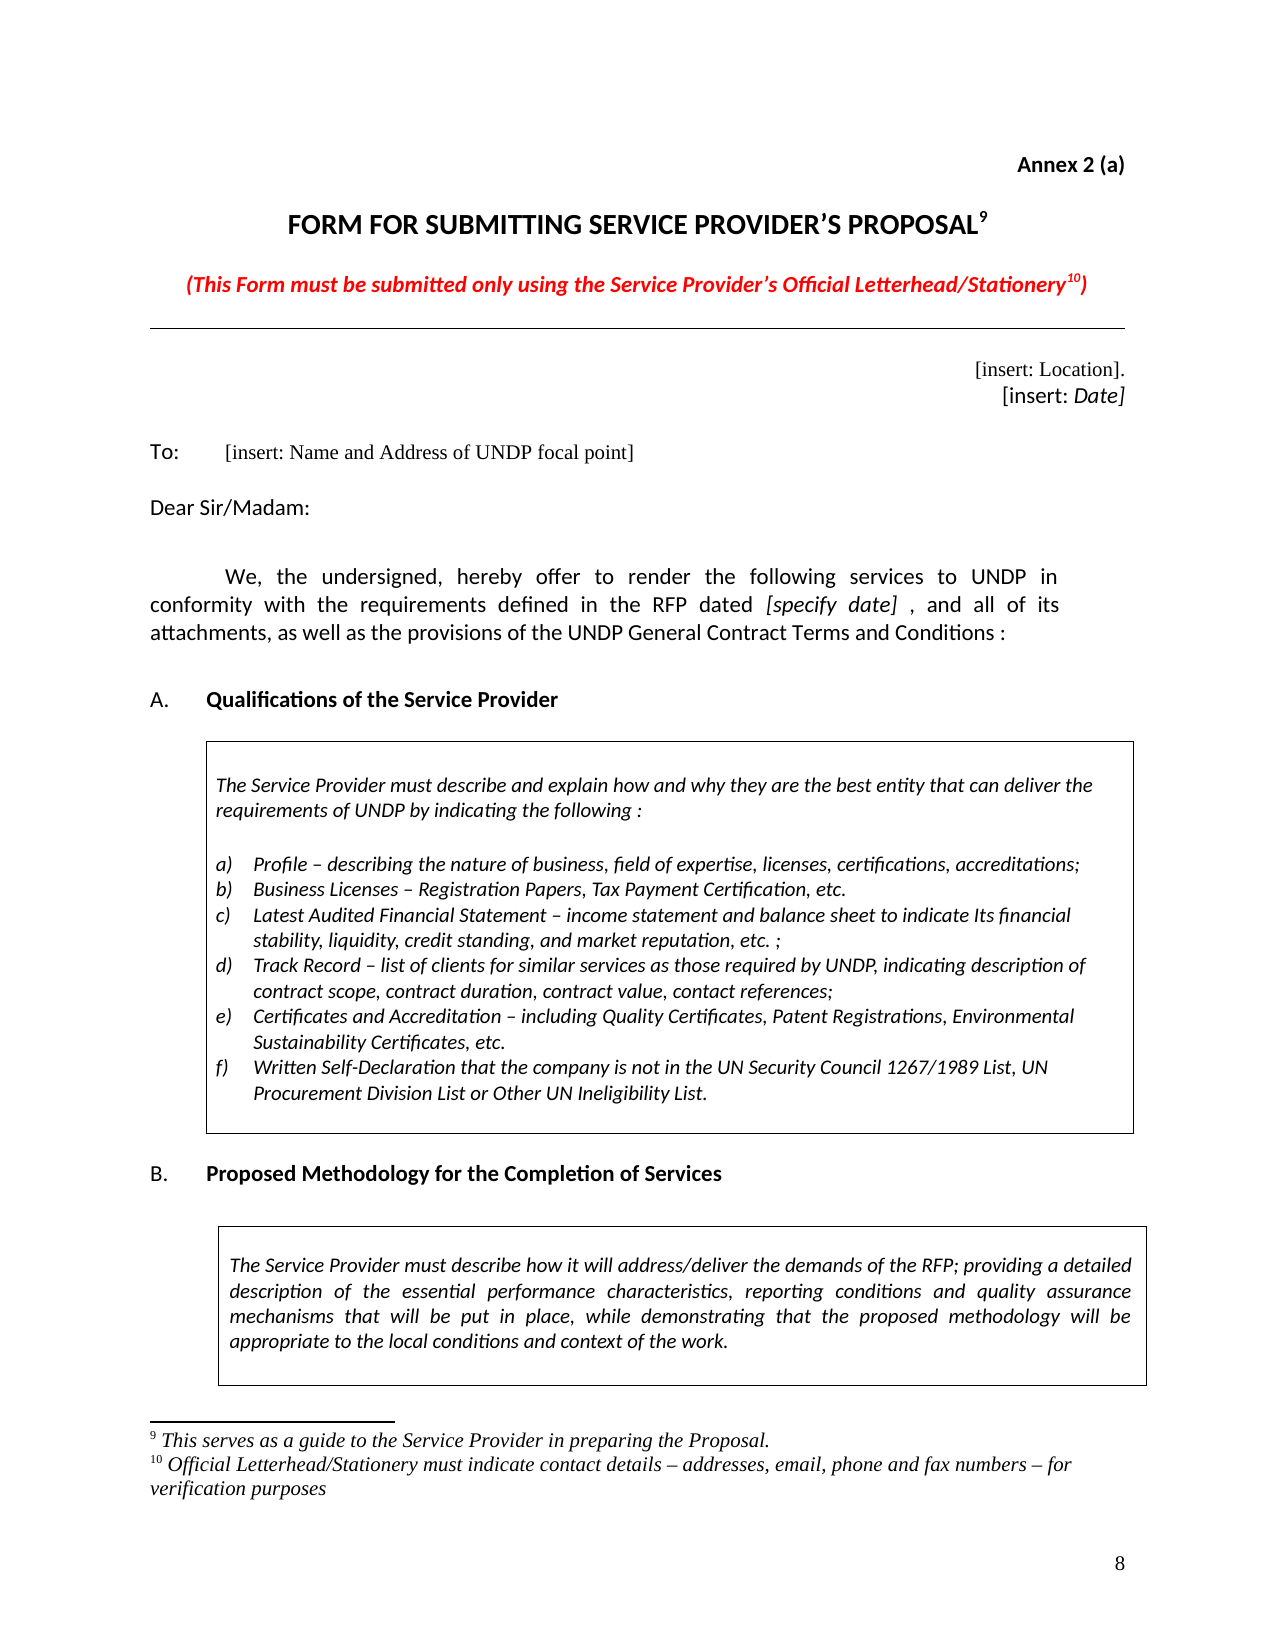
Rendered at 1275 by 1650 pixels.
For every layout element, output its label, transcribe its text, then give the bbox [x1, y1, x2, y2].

text FORM FOR SUBMITTING SERVICE PROVIDER’S PROPOSAL [150, 206, 1125, 242]
text Dear Sir/Madam: [150, 493, 1125, 522]
list Written Self-Declaration that the company is not in the UN Security Council 1267/1989 List, UN Procurement Division List or Other UN Ineligibility List. [207, 1051, 1133, 1105]
text Annex 2 (a) [150, 150, 1125, 178]
list Profile – describing the nature of business, field of expertise, licenses, certifications, accreditations; [207, 848, 1133, 873]
list Track Record – list of clients for similar services as those required by UNDP, indicating description of contract scope, contract duration, contract value, contact references; [207, 949, 1133, 1000]
list Latest Audited Financial Statement – income statement and balance sheet to indicate Its financial stability, liquidity, credit standing, and market reputation, etc. ; [207, 899, 1133, 949]
list Certificates and Accreditation – including Quality Certificates, Patent Registrations, Environmental Sustainability Certificates, etc. [207, 1000, 1133, 1051]
table_header The Service Provider must describe how it will address/deliver the demands of the RFP; providing a detailed description of the essential performance characteristics, reporting conditions and quality assurance mechanisms that will be put in place, while demonstrating that the proposed methodology will be appropriate to the local conditions and context of the work. [219, 1227, 1146, 1385]
list The Service Provider must describe and explain how and why they are the best entity that can deliver the requirements of UNDP by indicating the following : [207, 769, 1133, 823]
list Business Licenses – Registration Papers, Tax Payment Certification, etc. [207, 873, 1133, 899]
text We, the undersigned, hereby offer to render the following services to UNDP in conformity with the requirements defined in the RFP dated , and all of its attachments, as well as the provisions of the UNDP General Contract Terms and Conditions : [150, 562, 1059, 646]
text (This Form must be submitted only using the Service Provider’s Official Letterhead/Stationery) [150, 270, 1125, 298]
list Proposed Methodology for the Completion of Services [150, 1159, 1125, 1187]
text To: [150, 437, 1125, 466]
list Qualifications of the Service Provider [150, 685, 1125, 713]
